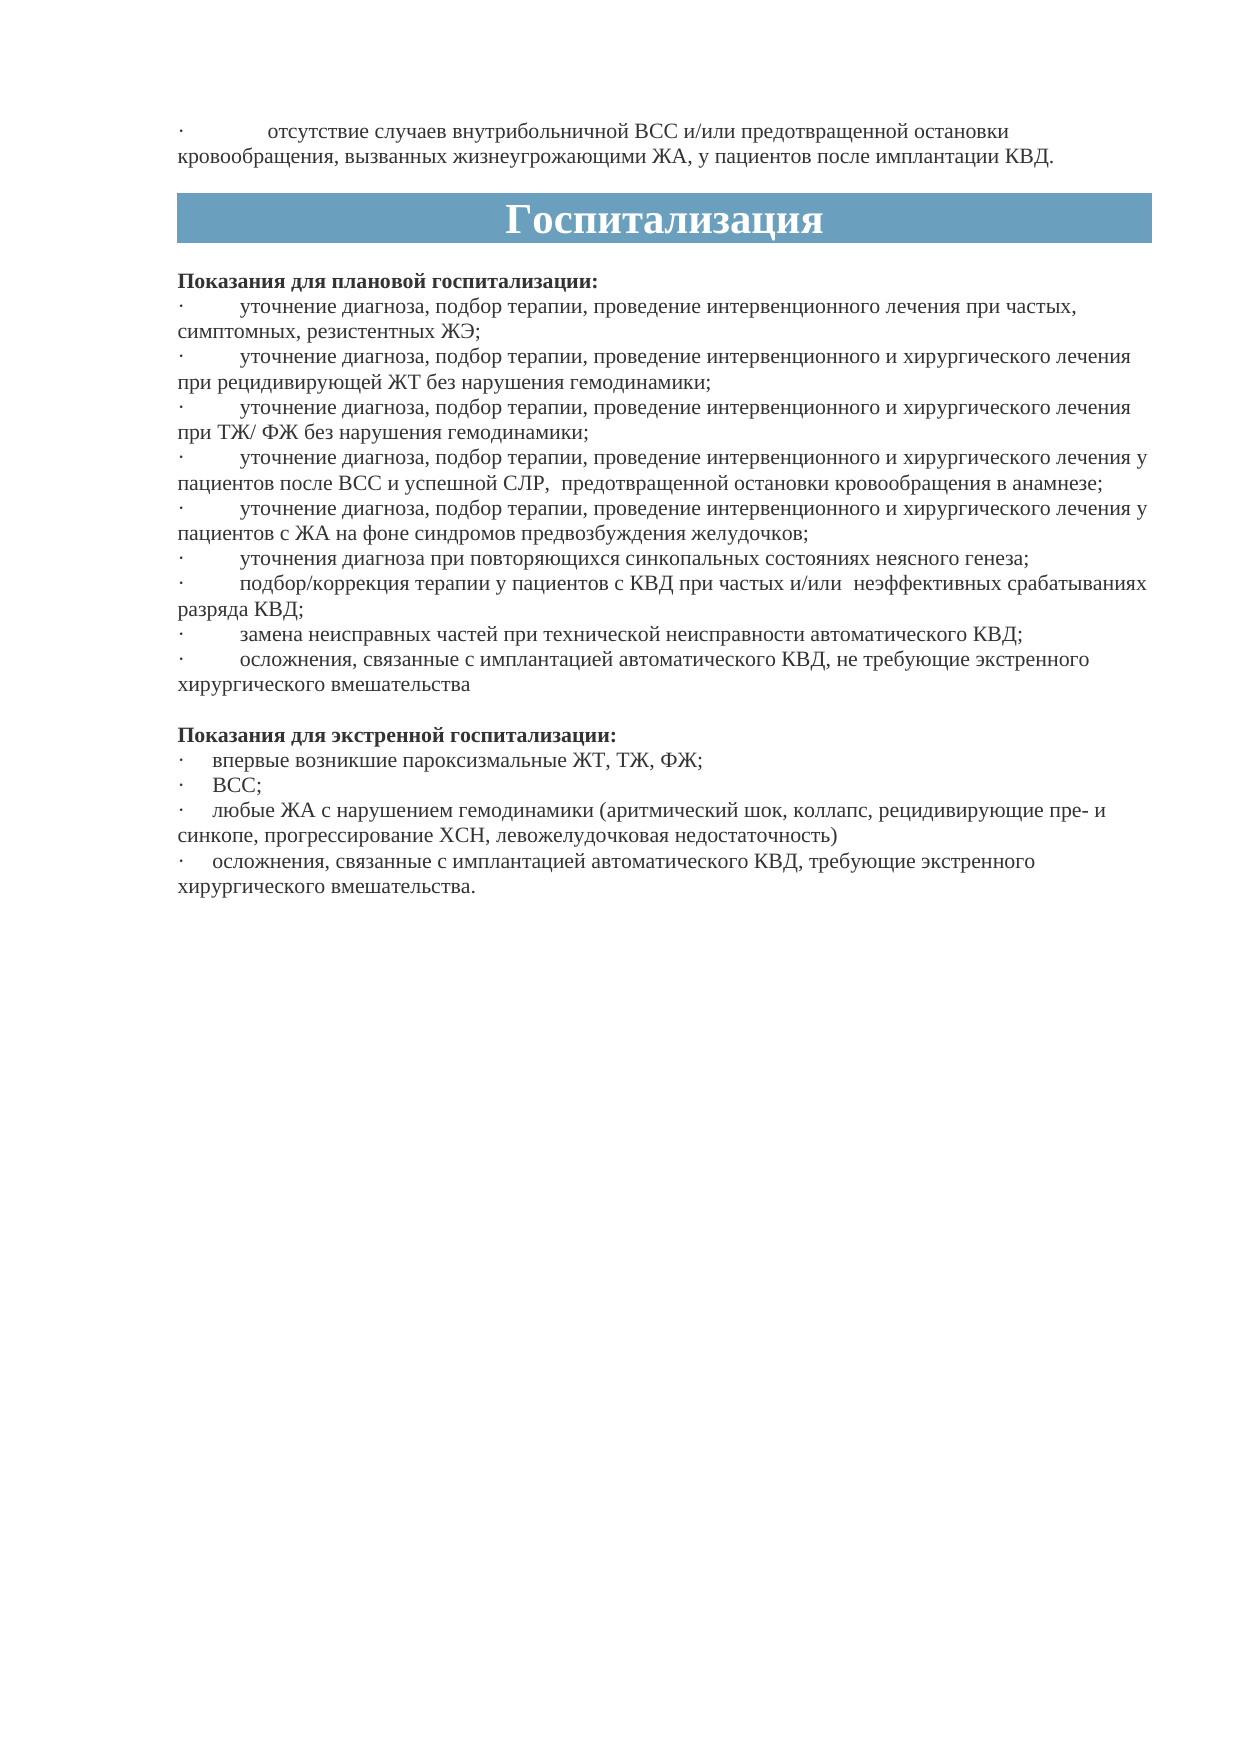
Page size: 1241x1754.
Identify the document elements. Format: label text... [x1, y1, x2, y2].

text Показания для плановой госпитализации: · уточнение диагноза, подбор терапии, проведение интервенционного лечения при частых, симптомных, резистентных ЖЭ; · уточнение диагноза, подбор терапии, проведение интервенционного и хирургического лечения при рецидивирующей ЖТ без нарушения гемодинамики; · уточнение диагноза, подбор терапии, проведение интервенционного и хирургического лечения при ТЖ/ ФЖ без нарушения гемодинамики; · уточнение диагноза, подбор терапии, проведение интервенционного и хирургического лечения у пациентов после ВСС и успешной СЛР, предотвращенной остановки кровообращения в анамнезе; · уточнение диагноза, подбор терапии, проведение интервенционного и хирургического лечения у пациентов с ЖА на фоне синдромов предвозбуждения желудочков; · уточнения диагноза при повторяющихся синкопальных состояниях неясного генеза; · подбор/коррекция терапии у пациентов с КВД при частых и/или неэффективных срабатываниях разряда КВД; · замена неисправных частей при технической неисправности автоматического КВД; · осложнения, связанные с имплантацией автоматического КВД, не требующие экстренного хирургического вмешательства Показания для экстренной госпитализации: · впервые возникшие пароксизмальные ЖТ, ТЖ, ФЖ; · ВСС; · любые ЖА с нарушением гемодинамики (аритмический шок, коллапс, рецидивирующие пре- и синкопе, прогрессирование ХСН, левожелудочковая недостаточность) · осложнения, связанные с имплантацией автоматического КВД, требующие экстренного хирургического вмешательства. [177, 243, 1152, 898]
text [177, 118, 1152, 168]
text Госпитализация [177, 193, 1152, 243]
